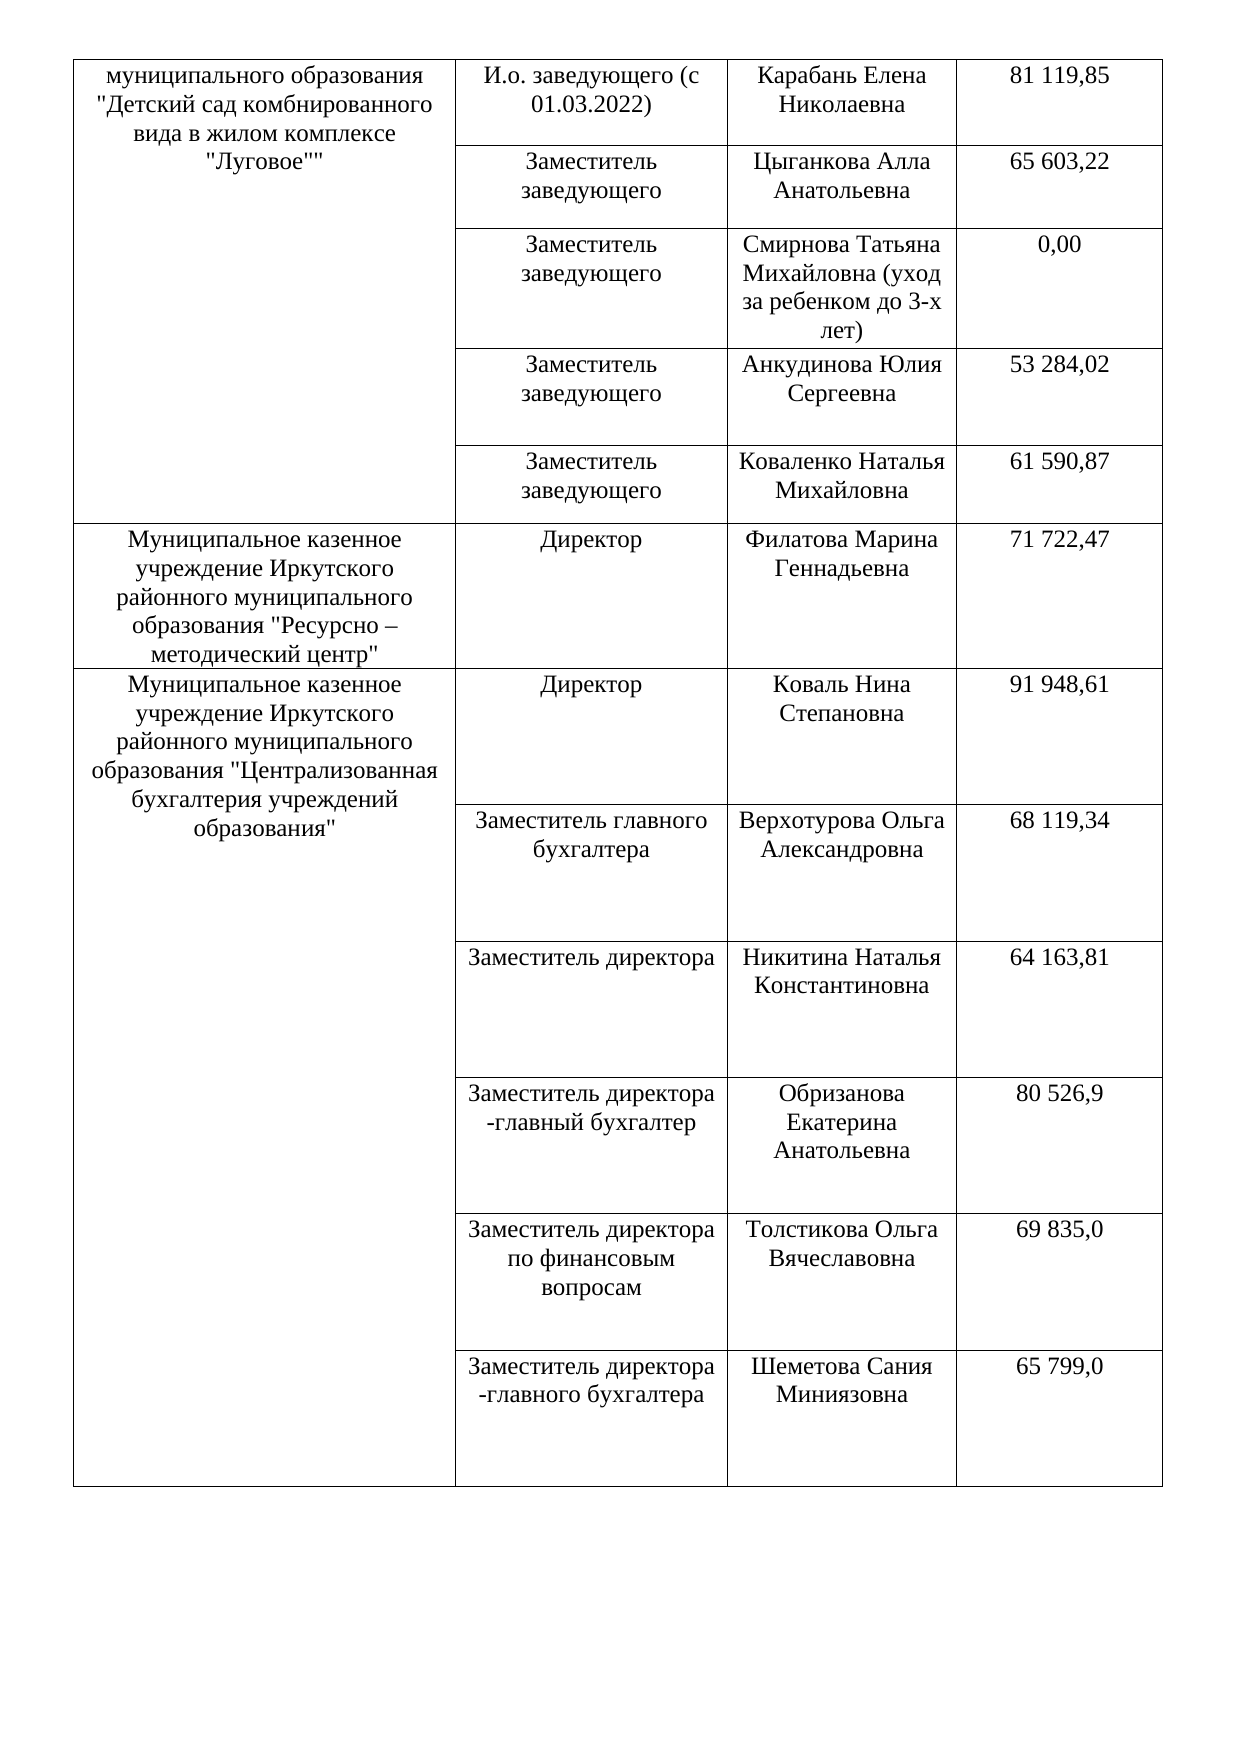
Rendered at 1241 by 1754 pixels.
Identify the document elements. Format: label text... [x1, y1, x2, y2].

table_cell Муниципальное казенное учреждение Иркутского районного муниципального образования "Ресурсно – методический центр" [74, 524, 455, 668]
table_cell Карабань Елена Николаевна [728, 60, 956, 145]
table_cell Толстикова Ольга Вячеславовна [728, 1214, 956, 1350]
table_cell Заместитель заведующего [456, 446, 727, 523]
table_cell Директор [456, 669, 727, 804]
table_cell 64 163,81 [957, 942, 1162, 1077]
table_cell Обризанова Екатерина Анатольевна [728, 1078, 956, 1213]
table_cell Цыганкова Алла Анатольевна [728, 146, 956, 228]
table_cell 69 835,0 [957, 1214, 1162, 1350]
table_cell 0,00 [957, 229, 1162, 348]
table_cell 53 284,02 [957, 349, 1162, 445]
table_cell Коваленко Наталья Михайловна [728, 446, 956, 523]
table_cell 71 722,47 [957, 524, 1162, 668]
table_cell Филатова Марина Геннадьевна [728, 524, 956, 668]
table_cell Заместитель директора по финансовым вопросам [456, 1214, 727, 1350]
table_cell Муниципальное казенное учреждение Иркутского районного муниципального образования "Централизованная бухгалтерия учреждений образования" [74, 669, 455, 1486]
table_cell Анкудинова Юлия Сергеевна [728, 349, 956, 445]
table_cell Заместитель главного бухгалтера [456, 805, 727, 941]
table_cell 91 948,61 [957, 669, 1162, 804]
table_cell Никитина Наталья Константиновна [728, 942, 956, 1077]
table_cell Заместитель заведующего [456, 229, 727, 348]
table_cell И.о. заведующего (с 01.03.2022) [456, 60, 727, 145]
table_cell 81 119,85 [957, 60, 1162, 145]
table_cell 65 603,22 [957, 146, 1162, 228]
table_cell 65 799,0 [957, 1351, 1162, 1486]
table_cell Заместитель директора -главный бухгалтер [456, 1078, 727, 1213]
table_cell 68 119,34 [957, 805, 1162, 941]
table_cell Шеметова Сания Миниязовна [728, 1351, 956, 1486]
table_cell Заместитель заведующего [456, 146, 727, 228]
table_cell 80 526,9 [957, 1078, 1162, 1213]
table_cell Заместитель директора -главного бухгалтера [456, 1351, 727, 1486]
table_cell Заместитель директора [456, 942, 727, 1077]
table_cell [74, 60, 455, 523]
table_cell Заместитель заведующего [456, 349, 727, 445]
table_cell 61 590,87 [957, 446, 1162, 523]
table_cell Смирнова Татьяна Михайловна (уход за ребенком до 3-х лет) [728, 229, 956, 348]
table_cell Директор [456, 524, 727, 668]
table_cell Верхотурова Ольга Александровна [728, 805, 956, 941]
table_cell Коваль Нина Степановна [728, 669, 956, 804]
